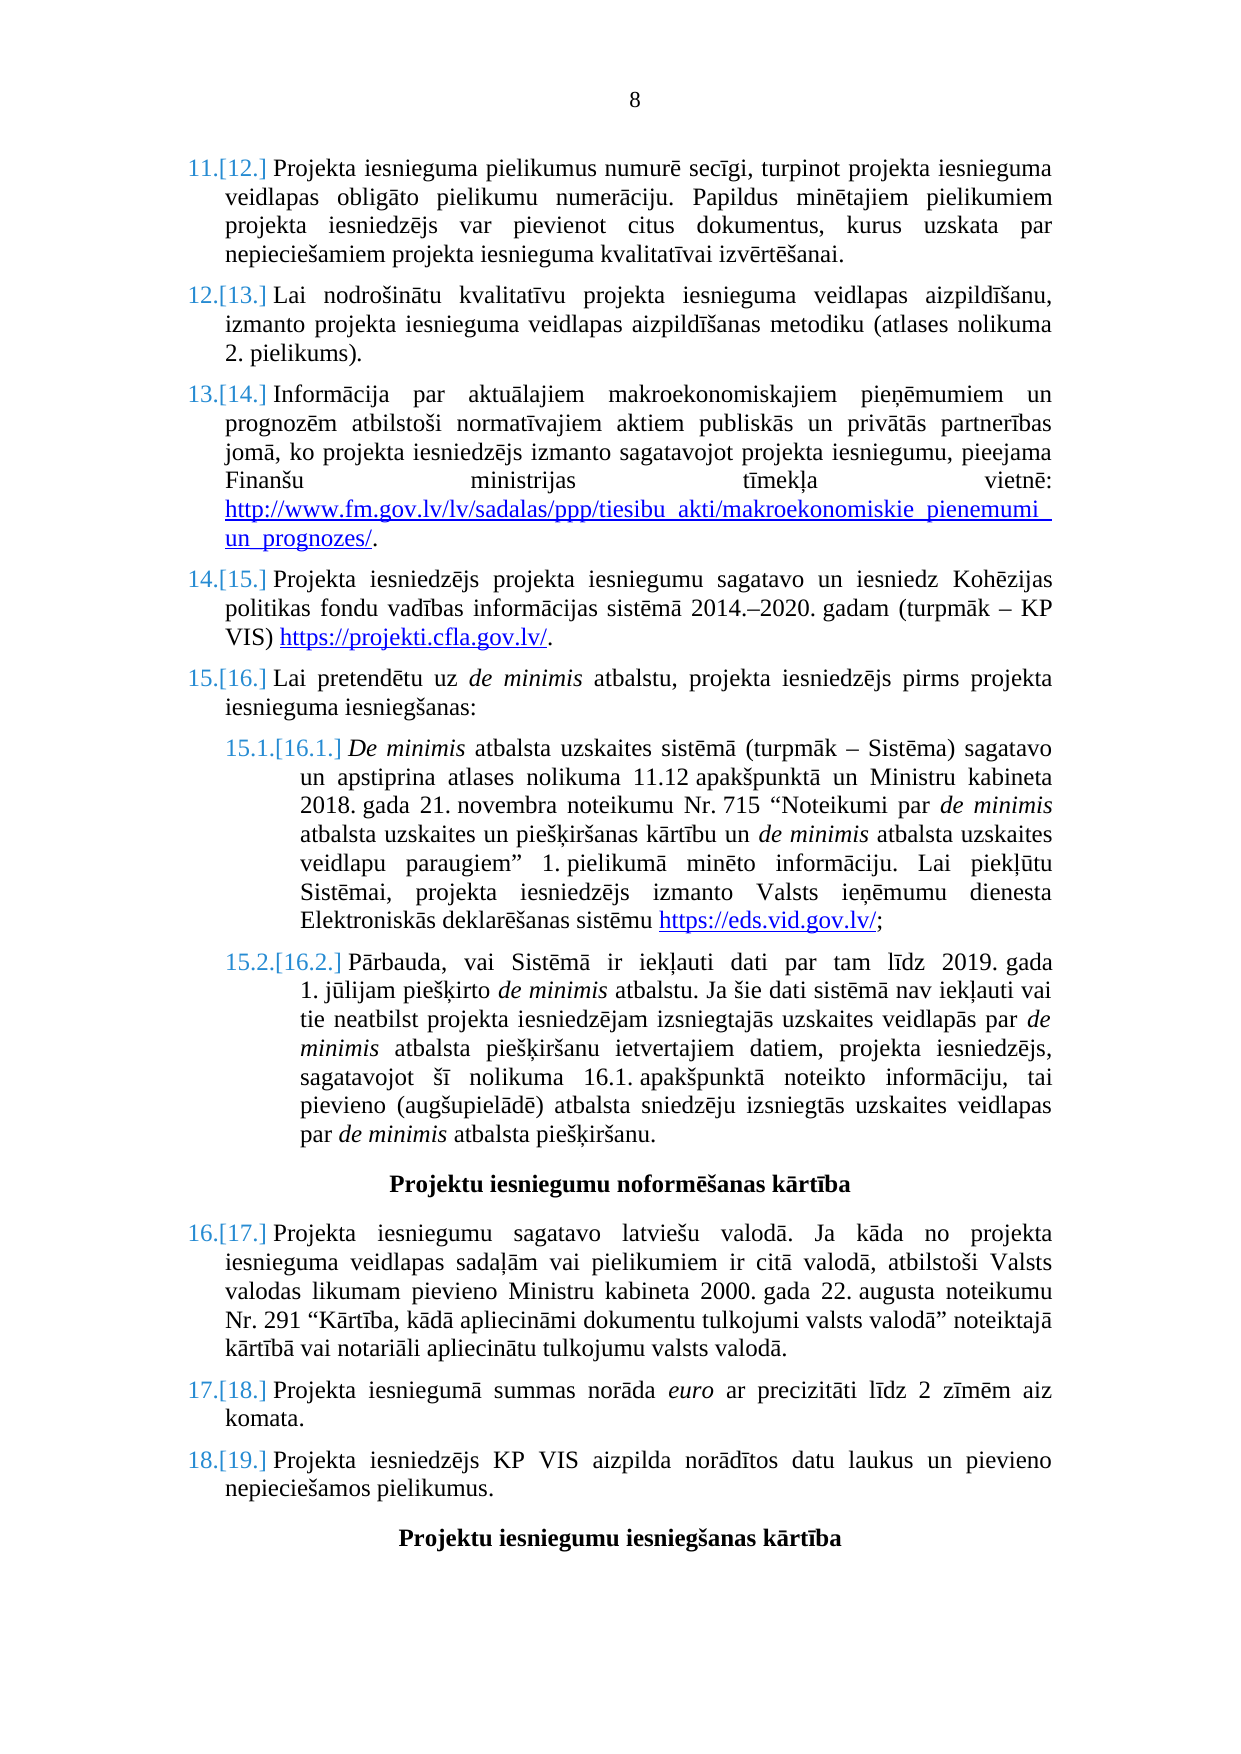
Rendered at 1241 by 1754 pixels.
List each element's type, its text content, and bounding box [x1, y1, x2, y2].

list Pārbauda, vai Sistēmā ir iekļauti dati par tam līdz 2019. gada 1. jūlijam piešķirto de minimis atbalstu. Ja šie dati sistēmā nav iekļauti vai tie neatbilst projekta iesniedzējam izsniegtajās uzskaites veidlapās par de minimis atbalsta piešķiršanu ietvertajiem datiem, projekta iesniedzējs, sagatavojot šī nolikuma 16.1. apakšpunktā noteikto informāciju, tai pievieno (augšupielādē) atbalsta sniedzēju izsniegtās uzskaites veidlapas par de minimis atbalsta piešķiršanu. [225, 947, 1053, 1148]
list Projekta iesnieguma pielikumus numurē secīgi, turpinot projekta iesnieguma veidlapas obligāto pielikumu numerāciju. Papildus minētajiem pielikumiem projekta iesniedzējs var pievienot citus dokumentus, kurus uzskata par nepieciešamiem projekta iesnieguma kvalitatīvai izvērtēšanai. [187, 153, 1053, 268]
list Projekta iesniedzējs KP VIS aizpilda norādītos datu laukus un pievieno nepieciešamos pielikumus. [187, 1445, 1053, 1502]
list Projektu iesniegumu iesniegšanas kārtība [187, 1523, 1053, 1552]
list Projekta iesniegumā summas norāda euro ar precizitāti līdz 2 zīmēm aiz komata. [187, 1375, 1053, 1432]
list Lai nodrošinātu kvalitatīvu projekta iesnieguma veidlapas aizpildīšanu, izmanto projekta iesnieguma veidlapas aizpildīšanas metodiku (atlases nolikuma 2. pielikums). [187, 281, 1053, 367]
text Projektu iesniegumu noformēšanas kārtība [187, 1169, 1053, 1198]
list Lai pretendētu uz de minimis atbalstu, projekta iesniedzējs pirms projekta iesnieguma iesniegšanas: [187, 663, 1053, 721]
list Projekta iesniegumu sagatavo latviešu valodā. Ja kāda no projekta iesnieguma veidlapas sadaļām vai pielikumiem ir citā valodā, atbilstoši Valsts valodas likumam pievieno Ministru kabineta 2000. gada 22. augusta noteikumu Nr. 291 “Kārtība, kādā apliecināmi dokumentu tulkojumi valsts valodā” noteiktajā kārtībā vai notariāli apliecinātu tulkojumu valsts valodā. [187, 1218, 1053, 1362]
list Informācija par aktuālajiem makroekonomiskajiem pieņēmumiem un prognozēm atbilstoši normatīvajiem aktiem publiskās un privātās partnerības jomā, ko projekta iesniedzējs izmanto sagatavojot projekta iesniegumu, pieejama Finanšu ministrijas tīmekļa vietnē: http://www.fm.gov.lv/lv/sadalas/ppp/tiesibu_akti/makroekonomiskie_pienemumi_un_prognozes/. [187, 379, 1053, 552]
list De minimis atbalsta uzskaites sistēmā (turpmāk – Sistēma) sagatavo un apstiprina atlases nolikuma 11.12 apakšpunktā un Ministru kabineta 2018. gada 21. novembra noteikumu Nr. 715 “Noteikumi par de minimis atbalsta uzskaites un piešķiršanas kārtību un de minimis atbalsta uzskaites veidlapu paraugiem” 1. pielikumā minēto informāciju. Lai piekļūtu Sistēmai, projekta iesniedzējs izmanto Valsts ieņēmumu dienesta Elektroniskās deklarēšanas sistēmu https://eds.vid.gov.lv/; [225, 733, 1053, 934]
list Projekta iesniedzējs projekta iesniegumu sagatavo un iesniedz Kohēzijas politikas fondu vadības informācijas sistēmā 2014.–2020. gadam (turpmāk – KP VIS) https://projekti.cfla.gov.lv/. [187, 564, 1053, 651]
